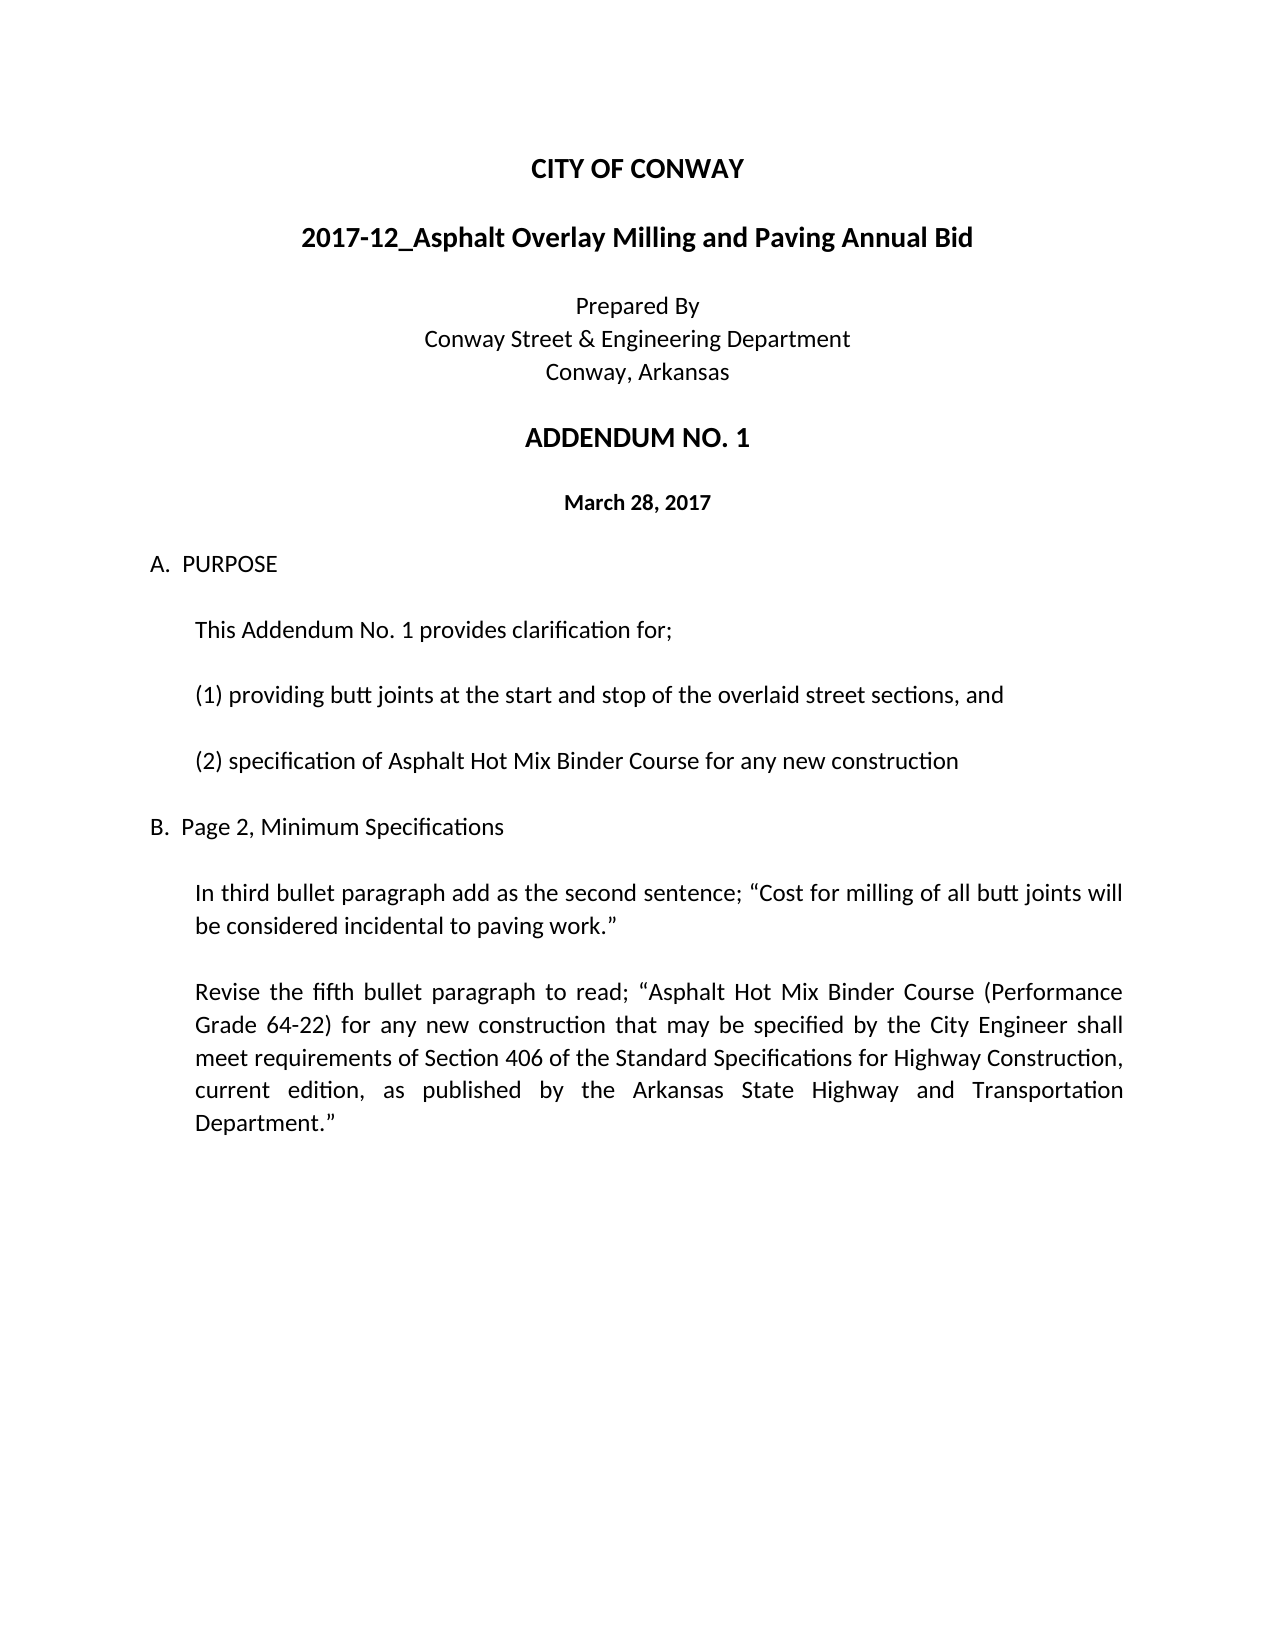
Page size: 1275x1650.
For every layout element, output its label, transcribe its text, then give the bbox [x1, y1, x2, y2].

text Revise the fifth bullet paragraph to read; “Asphalt Hot Mix Binder Course (Performance Grade 64-22) for any new construction that may be specified by the City Engineer shall meet requirements of Section 406 of the Standard Specifications for Highway Construction, current edition, as published by the Arkansas State Highway and Transportation Department.” [195, 976, 1125, 1138]
text (1) providing butt joints at the start and stop of the overlaid street sections, and [195, 680, 1125, 710]
text A. PURPOSE [150, 548, 1125, 578]
text CITY OF CONWAY [150, 150, 1125, 186]
text Conway Street & Engineering Department [150, 323, 1125, 353]
text March 28, 2017 [150, 488, 1125, 516]
text (2) specification of Asphalt Hot Mix Binder Course for any new construction [195, 746, 1125, 776]
text Conway, Arkansas [150, 356, 1125, 386]
text ADDENDUM NO. 1 [150, 419, 1125, 454]
text 2017-12_Asphalt Overlay Milling and Paving Annual Bid [150, 219, 1125, 254]
text In third bullet paragraph add as the second sentence; “Cost for milling of all butt joints will be considered incidental to paving work.” [195, 877, 1125, 941]
text This Addendum No. 1 provides clarification for; [195, 614, 1125, 644]
text Prepared By [150, 290, 1125, 321]
text B. Page 2, Minimum Specifications [150, 811, 1125, 842]
